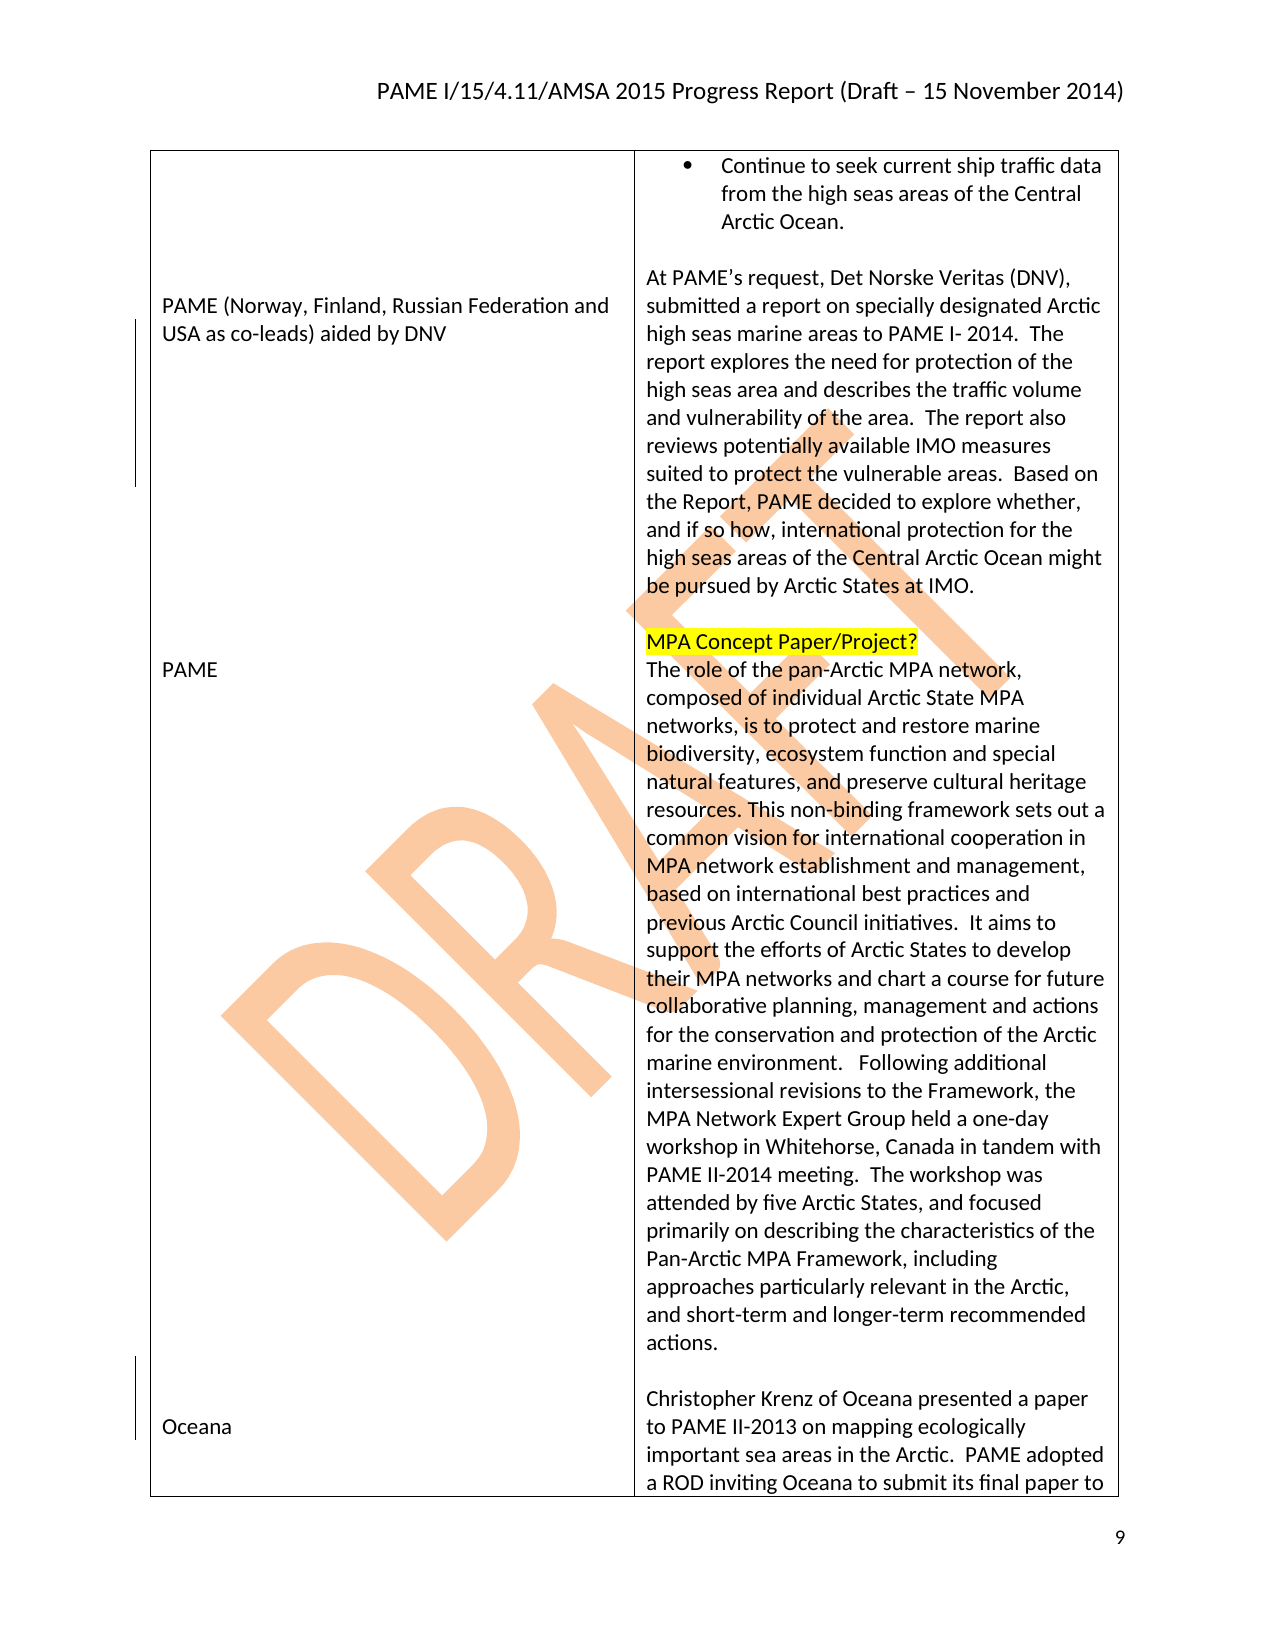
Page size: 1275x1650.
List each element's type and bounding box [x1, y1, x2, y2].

table_cell [635, 151, 1118, 1496]
table_cell [151, 151, 634, 1496]
